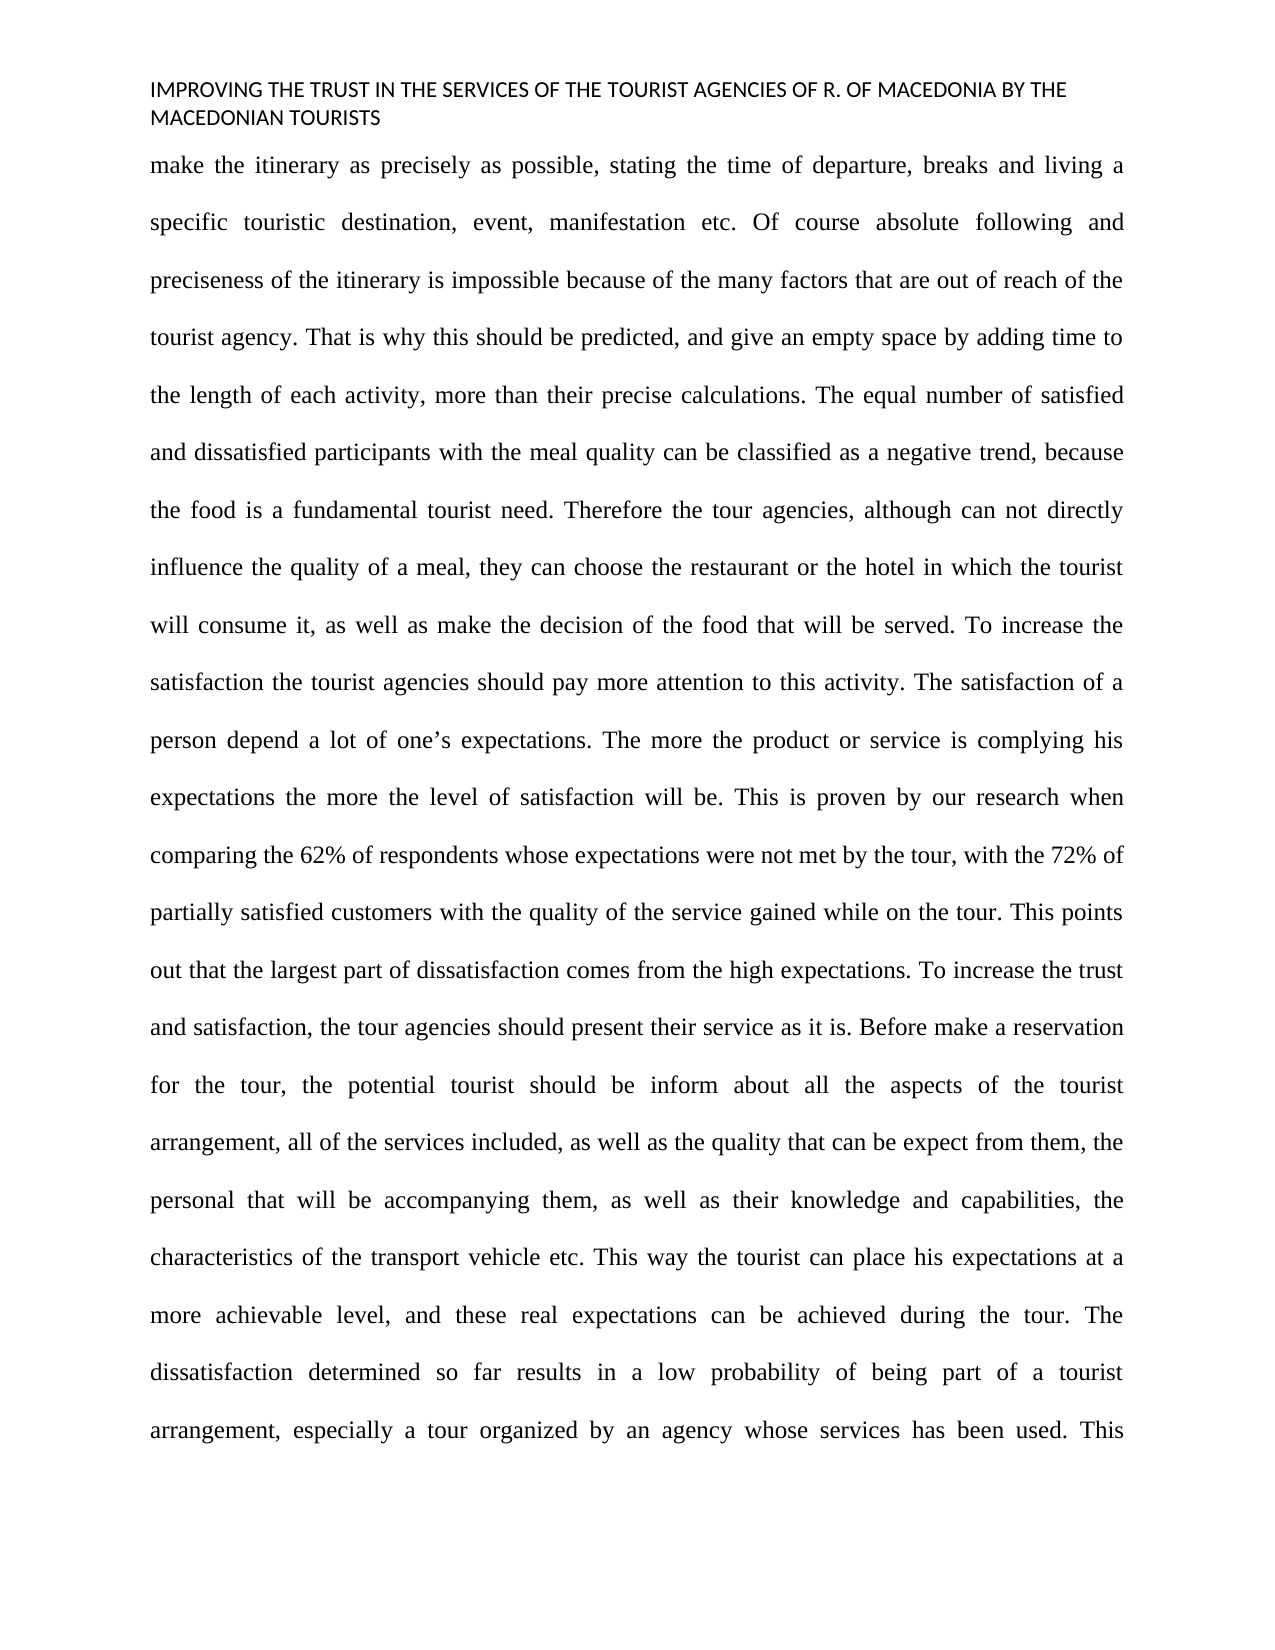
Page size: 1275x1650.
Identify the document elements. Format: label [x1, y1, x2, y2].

text [150, 150, 1125, 1444]
